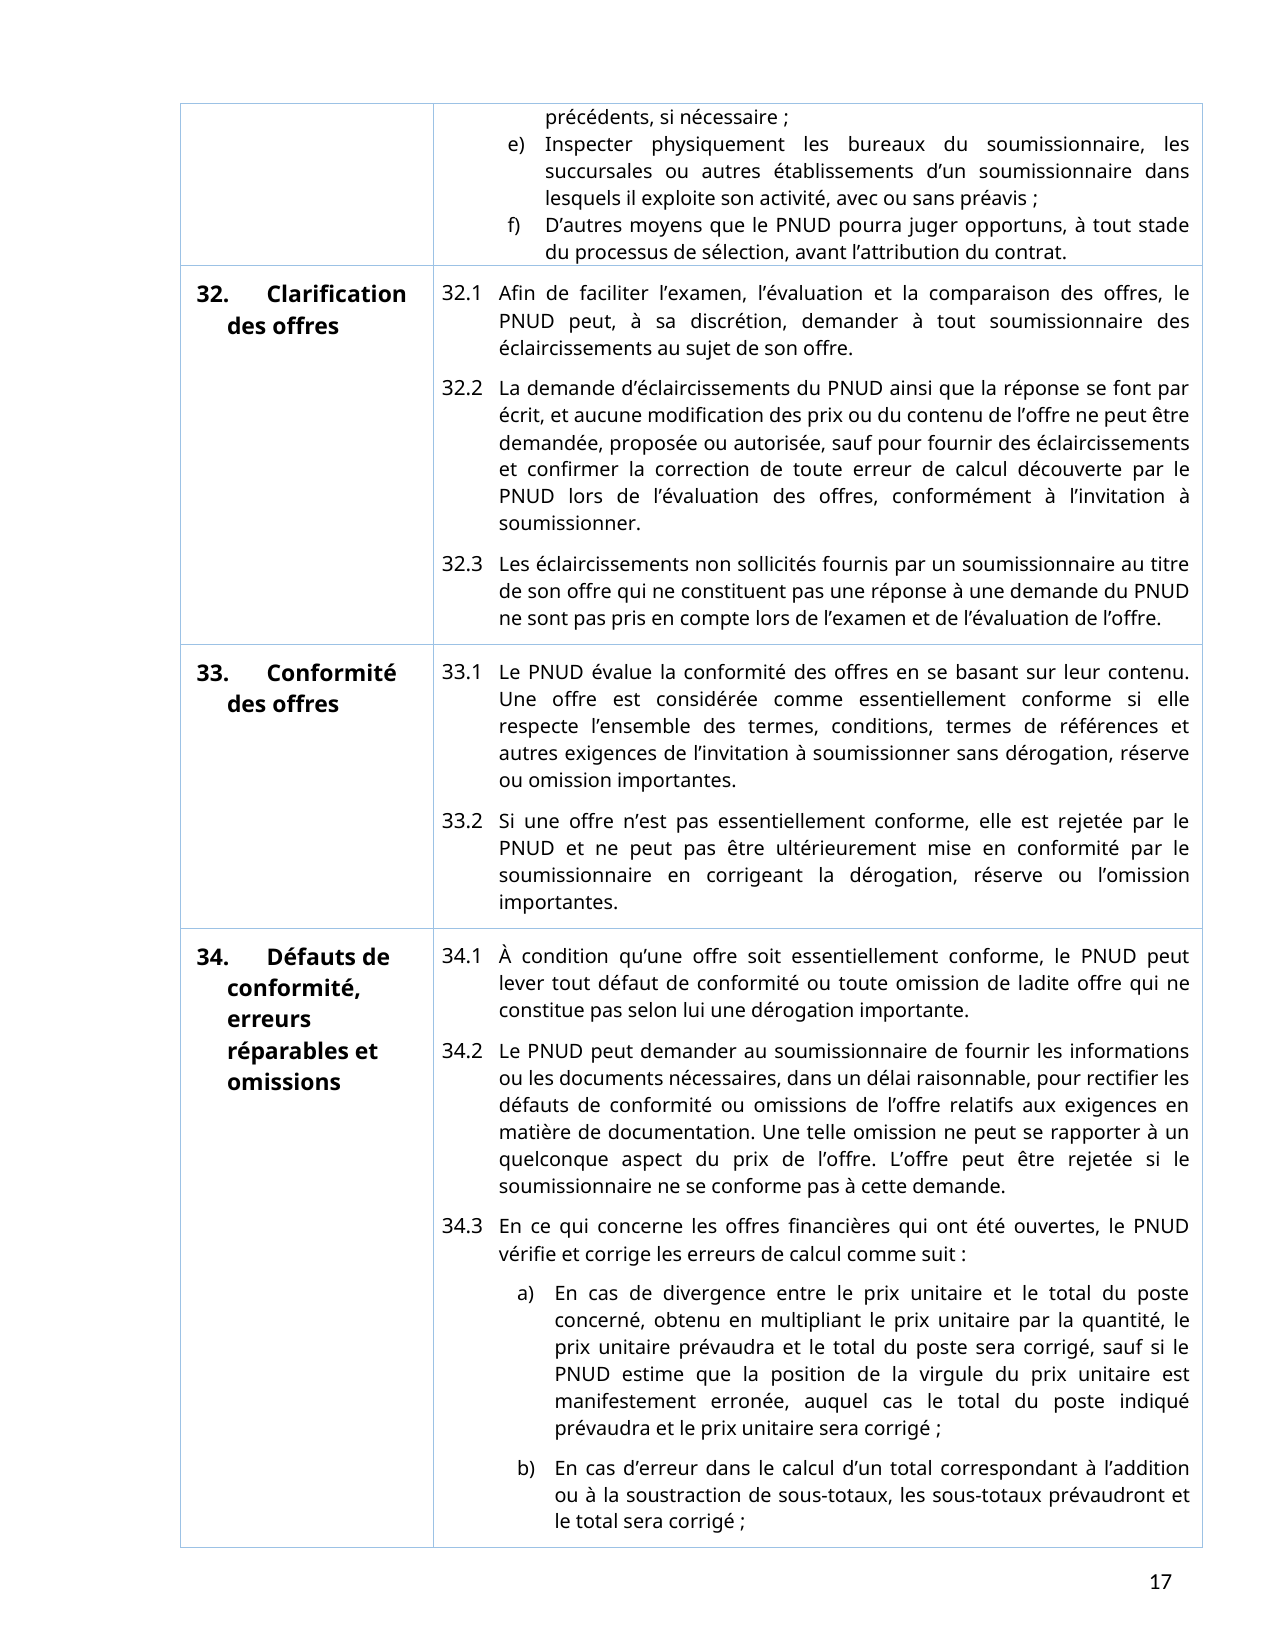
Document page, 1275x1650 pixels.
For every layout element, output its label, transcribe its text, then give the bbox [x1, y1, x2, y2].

table_cell Clarification des offres [181, 266, 433, 644]
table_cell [181, 929, 433, 1547]
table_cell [434, 929, 1202, 1547]
table_cell Conformité des offres [181, 645, 433, 928]
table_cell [434, 104, 1202, 265]
table_cell Le PNUD évalue la conformité des offres en se basant sur leur contenu. Une offre est considérée comme essentiellement conforme si elle respecte l’ensemble des termes, conditions, termes de références et autres exigences de l’invitation à soumissionner sans dérogation, réserve ou omission importantes. Si une offre n’est pas essentiellement conforme, elle est rejetée par le PNUD et ne peut pas être ultérieurement mise en conformité par le soumissionnaire en corrigeant la dérogation, réserve ou l’omission importantes. [434, 645, 1202, 928]
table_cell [181, 104, 433, 265]
table_cell Afin de faciliter l’examen, l’évaluation et la comparaison des offres, le PNUD peut, à sa discrétion, demander à tout soumissionnaire des éclaircissements au sujet de son offre. La demande d’éclaircissements du PNUD ainsi que la réponse se font par écrit, et aucune modification des prix ou du contenu de l’offre ne peut être demandée, proposée ou autorisée, sauf pour fournir des éclaircissements et confirmer la correction de toute erreur de calcul découverte par le PNUD lors de l’évaluation des offres, conformément à l’invitation à soumissionner. Les éclaircissements non sollicités fournis par un soumissionnaire au titre de son offre qui ne constituent pas une réponse à une demande du PNUD ne sont pas pris en compte lors de l’examen et de l’évaluation de l’offre. [434, 266, 1202, 644]
